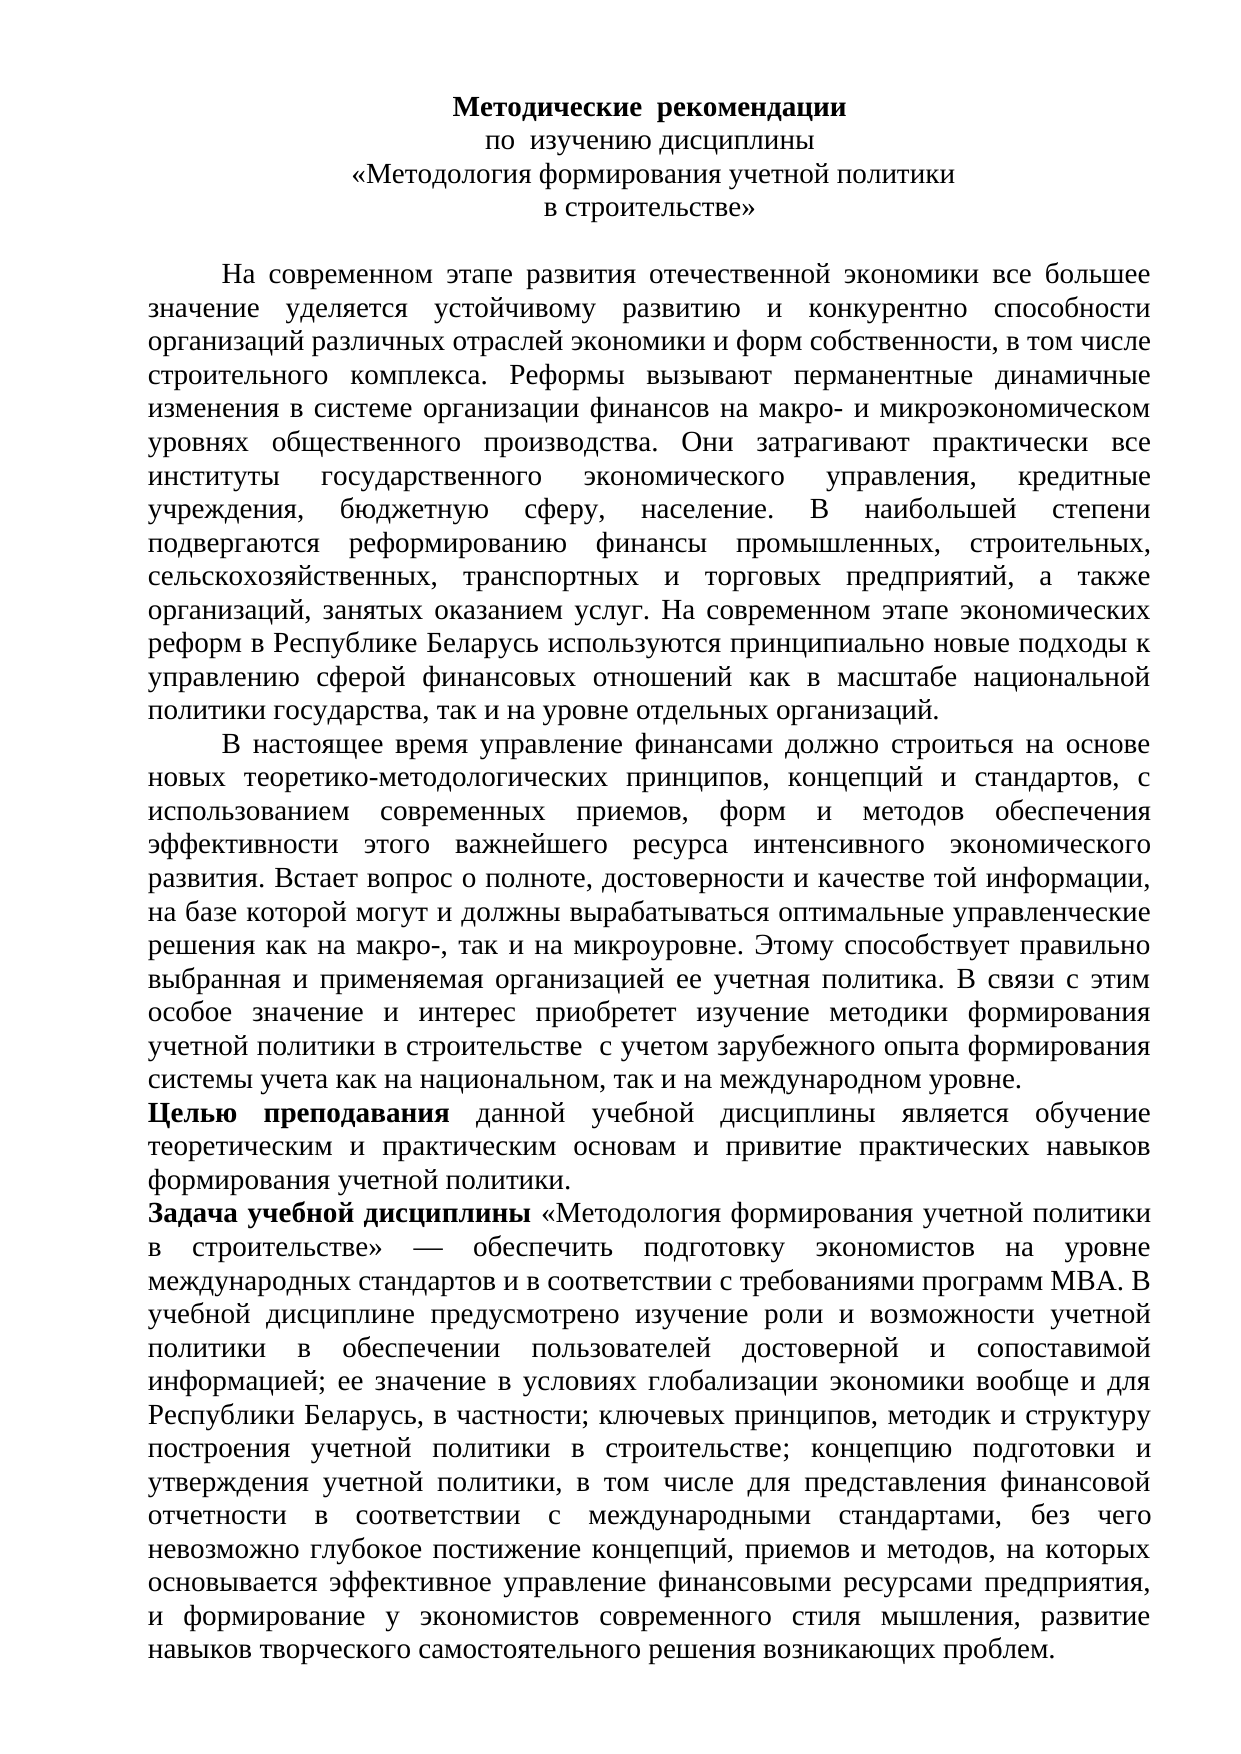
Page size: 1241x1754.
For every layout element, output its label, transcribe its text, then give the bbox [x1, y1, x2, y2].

text «Методология формирования учетной политики [148, 156, 1152, 189]
text В настоящее время управление финансами должно строиться на основе новых теоретико-методологических принципов, концепций и стандартов, с использованием современных приемов, форм и методов обеспечения эффективности этого важнейшего ресурса интенсивного экономического развития. Встает вопрос о полноте, достоверности и качестве той информации, на базе которой могут и должны вырабатываться оптимальные управленческие решения как на макро-, так и на микроуровне. Этому способствует правильно выбранная и применяемая организацией ее учетная политика. В связи с этим особое значение и интерес приобретет изучение методики формирования учетной политики в строительстве с учетом зарубежного опыта формирования системы учета как на национальном, так и на международном уровне. [148, 726, 1152, 1095]
text Целью преподавания данной учебной дисциплины является обучение теоретическим и практическим основам и привитие практических навыков формирования учетной политики. [148, 1095, 1152, 1196]
text в строительстве» [148, 189, 1152, 223]
text На современном этапе развития отечественной экономики все большее значение уделяется устойчивому развитию и конкурентно способности организаций различных отраслей экономики и форм собственности, в том числе строительного комплекса. Реформы вызывают перманентные динамичные изменения в системе организации финансов на макро- и микроэкономическом уровнях общественного производства. Они затрагивают практически все институты государственного экономического управления, кредитные учреждения, бюджетную сферу, население. В наибольшей степени подвергаются реформированию финансы промышленных, строительных, сельскохозяйственных, транспортных и торговых предприятий, а также организаций, занятых оказанием услуг. На современном этапе экономических реформ в Республике Беларусь используются принципиально новые подходы к управлению сферой финансовых отношений как в масштабе национальной политики государства, так и на уровне отдельных организаций. [148, 256, 1152, 726]
text по изучению дисциплины [148, 122, 1152, 156]
text Методические рекомендации [148, 89, 1152, 122]
text Задача учебной дисциплины «Методология формирования учетной политики в строительстве» — обеспечить подготовку экономистов на уровне международных стандартов и в соответствии с требованиями программ МВА. В учебной дисциплине предусмотрено изучение роли и возможности учетной политики в обеспечении пользователей достоверной и сопоставимой информацией; ее значение в условиях глобализации экономики вообще и для Республики Беларусь, в частности; ключевых принципов, методик и структуру построения учетной политики в строительстве; концепцию подготовки и утверждения учетной политики, в том числе для представления финансовой отчетности в соответствии с международными стандартами, без чего невозможно глубокое постижение концепций, приемов и методов, на которых основывается эффективное управление финансовыми ресурсами предприятия, и формирование у экономистов современного стиля мышления, развитие навыков творческого самостоятельного решения возникающих проблем. [148, 1196, 1152, 1665]
